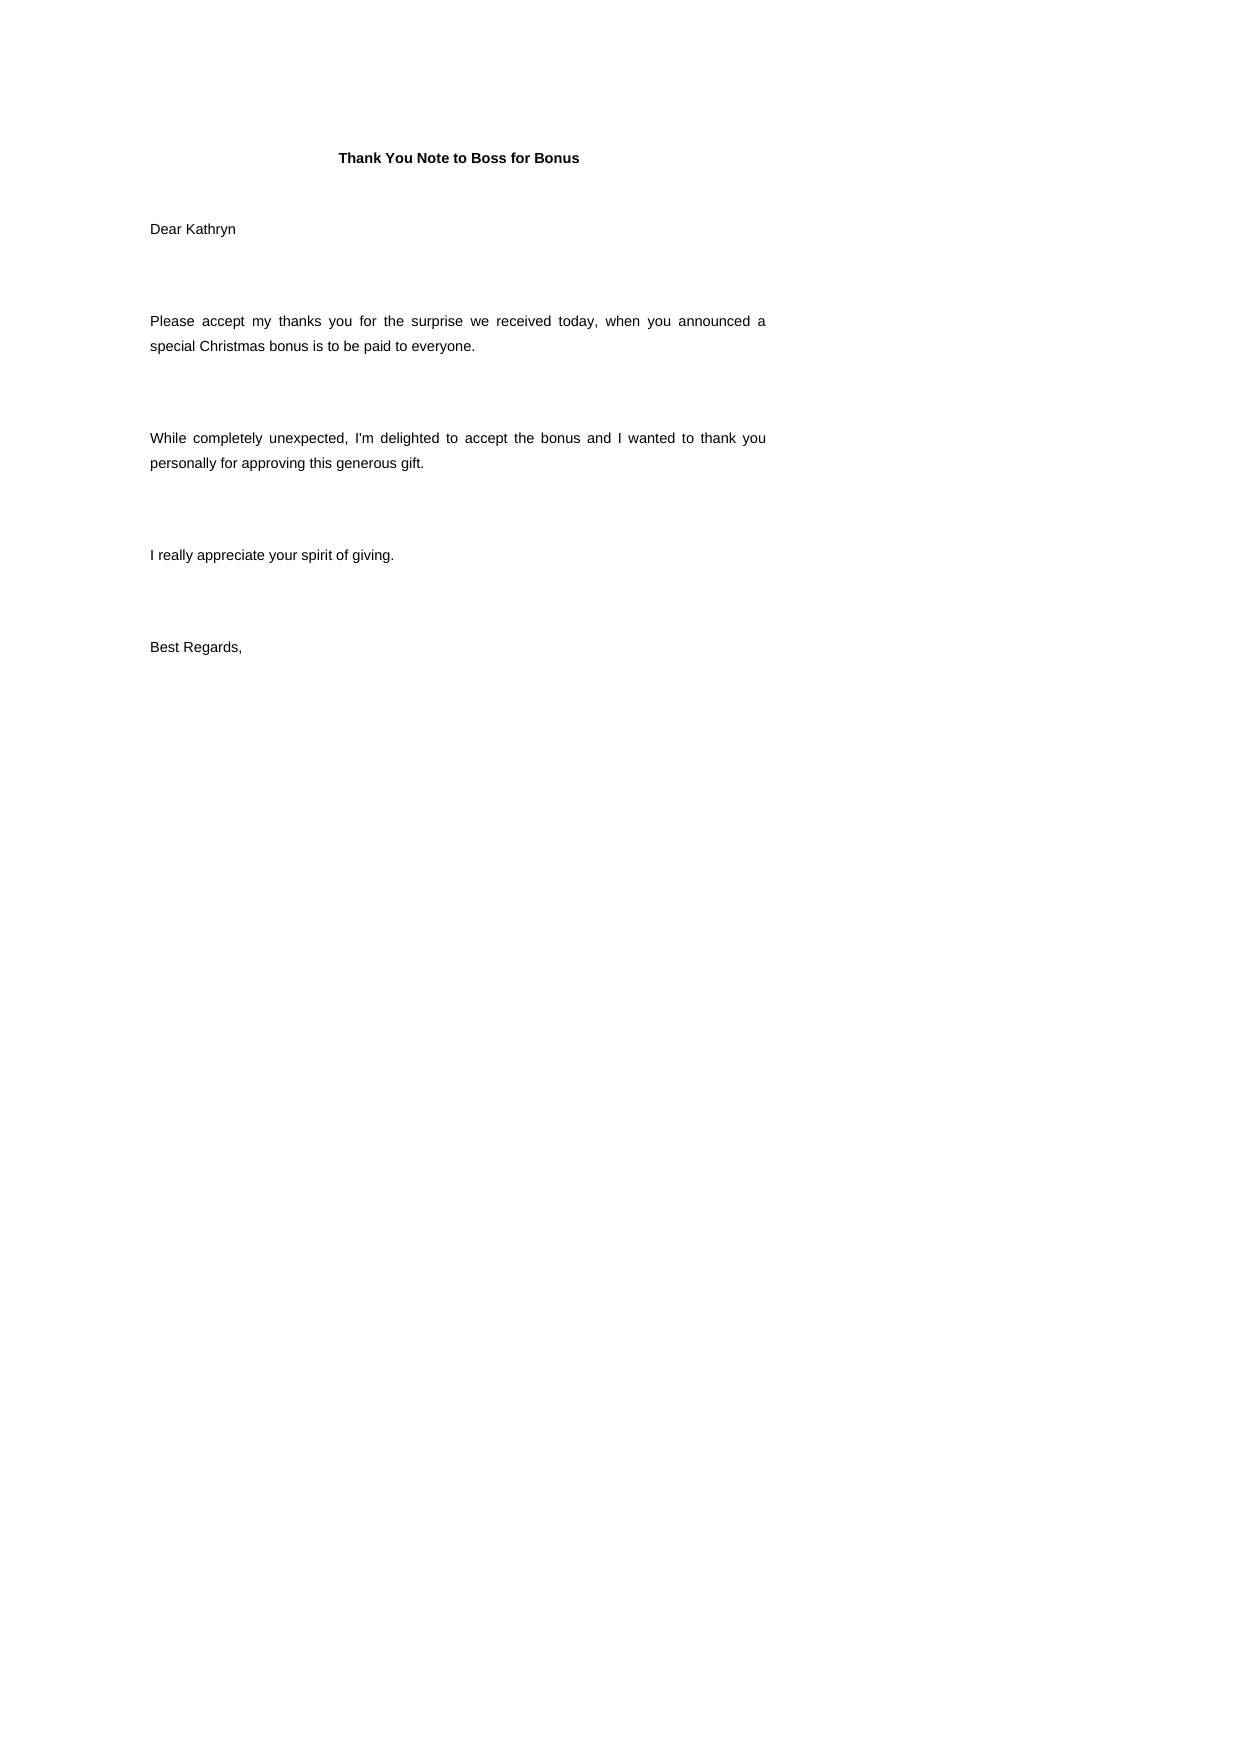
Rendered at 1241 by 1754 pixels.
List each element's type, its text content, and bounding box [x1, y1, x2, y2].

text Best Regards, [150, 639, 768, 656]
text Please accept my thanks you for the surprise we received today, when you announced a special Christmas bonus is to be paid to everyone. [150, 313, 768, 355]
text While completely unexpected, I'm delighted to accept the bonus and I wanted to thank you personally for approving this generous gift. [150, 430, 768, 472]
text Thank You Note to Boss for Bonus [150, 150, 768, 167]
text Dear Kathryn [150, 221, 768, 238]
text I really appreciate your spirit of giving. [150, 547, 768, 564]
